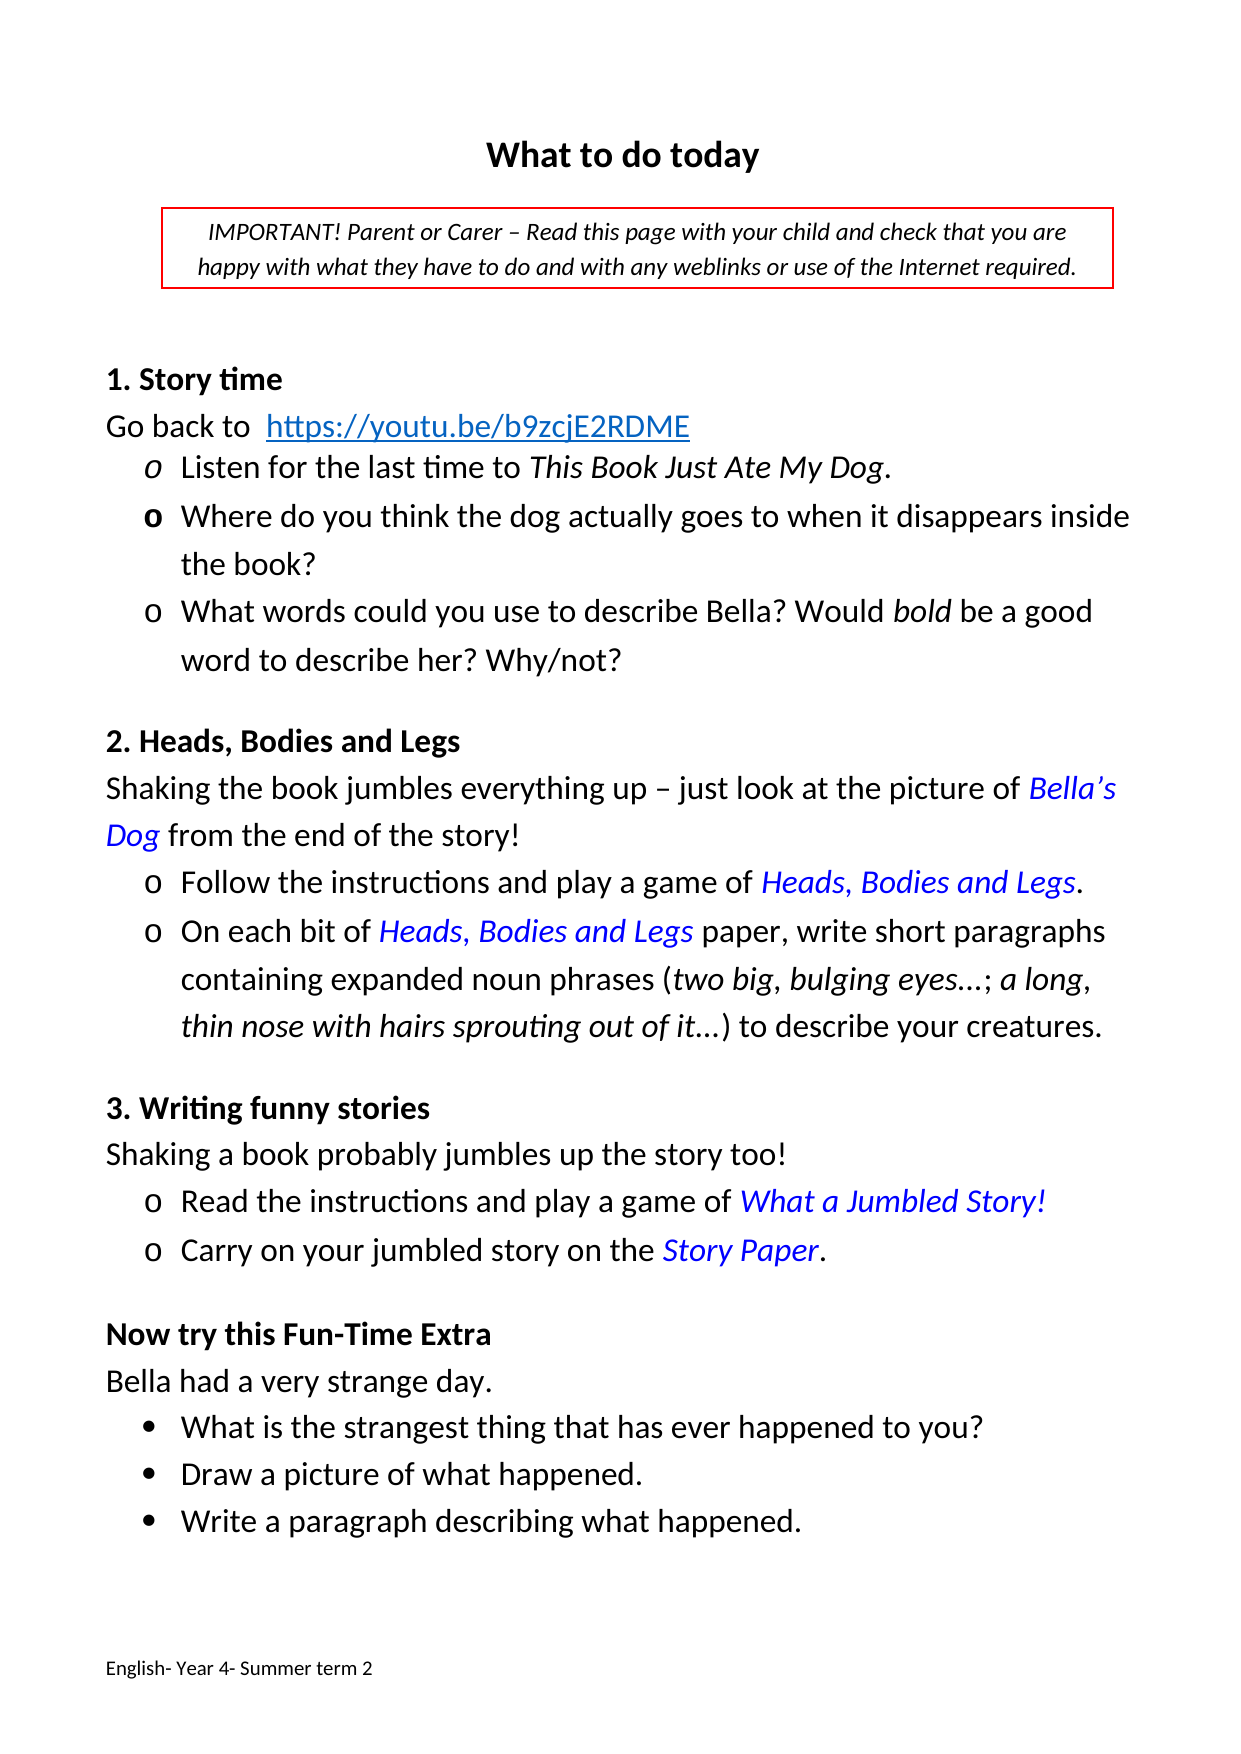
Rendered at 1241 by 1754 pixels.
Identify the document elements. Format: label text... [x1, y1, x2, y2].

list What is the strangest thing that has ever happened to you? [143, 1406, 1140, 1447]
list Write a paragraph describing what happened. [143, 1500, 1140, 1541]
text What to do today [106, 131, 1140, 177]
text 1. Story time [106, 358, 1140, 399]
text 2. Heads, Bodies and Legs [106, 720, 1140, 761]
list Draw a picture of what happened. [143, 1453, 1140, 1494]
text 3. Writing funny stories [106, 1087, 1140, 1127]
list Read the instructions and play a game of What a Jumbled Story! [143, 1180, 1140, 1223]
list Carry on your jumbled story on the Story Paper. [143, 1229, 1140, 1272]
list On each bit of Heads, Bodies and Legs paper, write short paragraphs containing expanded noun phrases (two big, bulging eyes...; a long, thin nose with hairs sprouting out of it...) to describe your creatures. [143, 909, 1140, 1046]
text Shaking a book probably jumbles up the story too! [106, 1133, 1140, 1174]
list Where do you think the dog actually goes to when it disappears inside the book? [143, 495, 1140, 584]
text Now try this Fun-Time Extra Bella had a very strange day. [106, 1313, 1140, 1400]
text Shaking the book jumbles everything up – just look at the picture of Bella’s Dog from the end of the story! [106, 767, 1140, 855]
list Follow the instructions and play a game of Heads, Bodies and Legs. [143, 861, 1140, 903]
list What words could you use to describe Bella? Would bold be a good word to describe her? Why/not? [143, 590, 1140, 679]
list Listen for the last time to This Book Just Ate My Dog. [143, 446, 1140, 488]
text Go back to https://youtu.be/b9zcjE2RDME [106, 405, 1140, 446]
